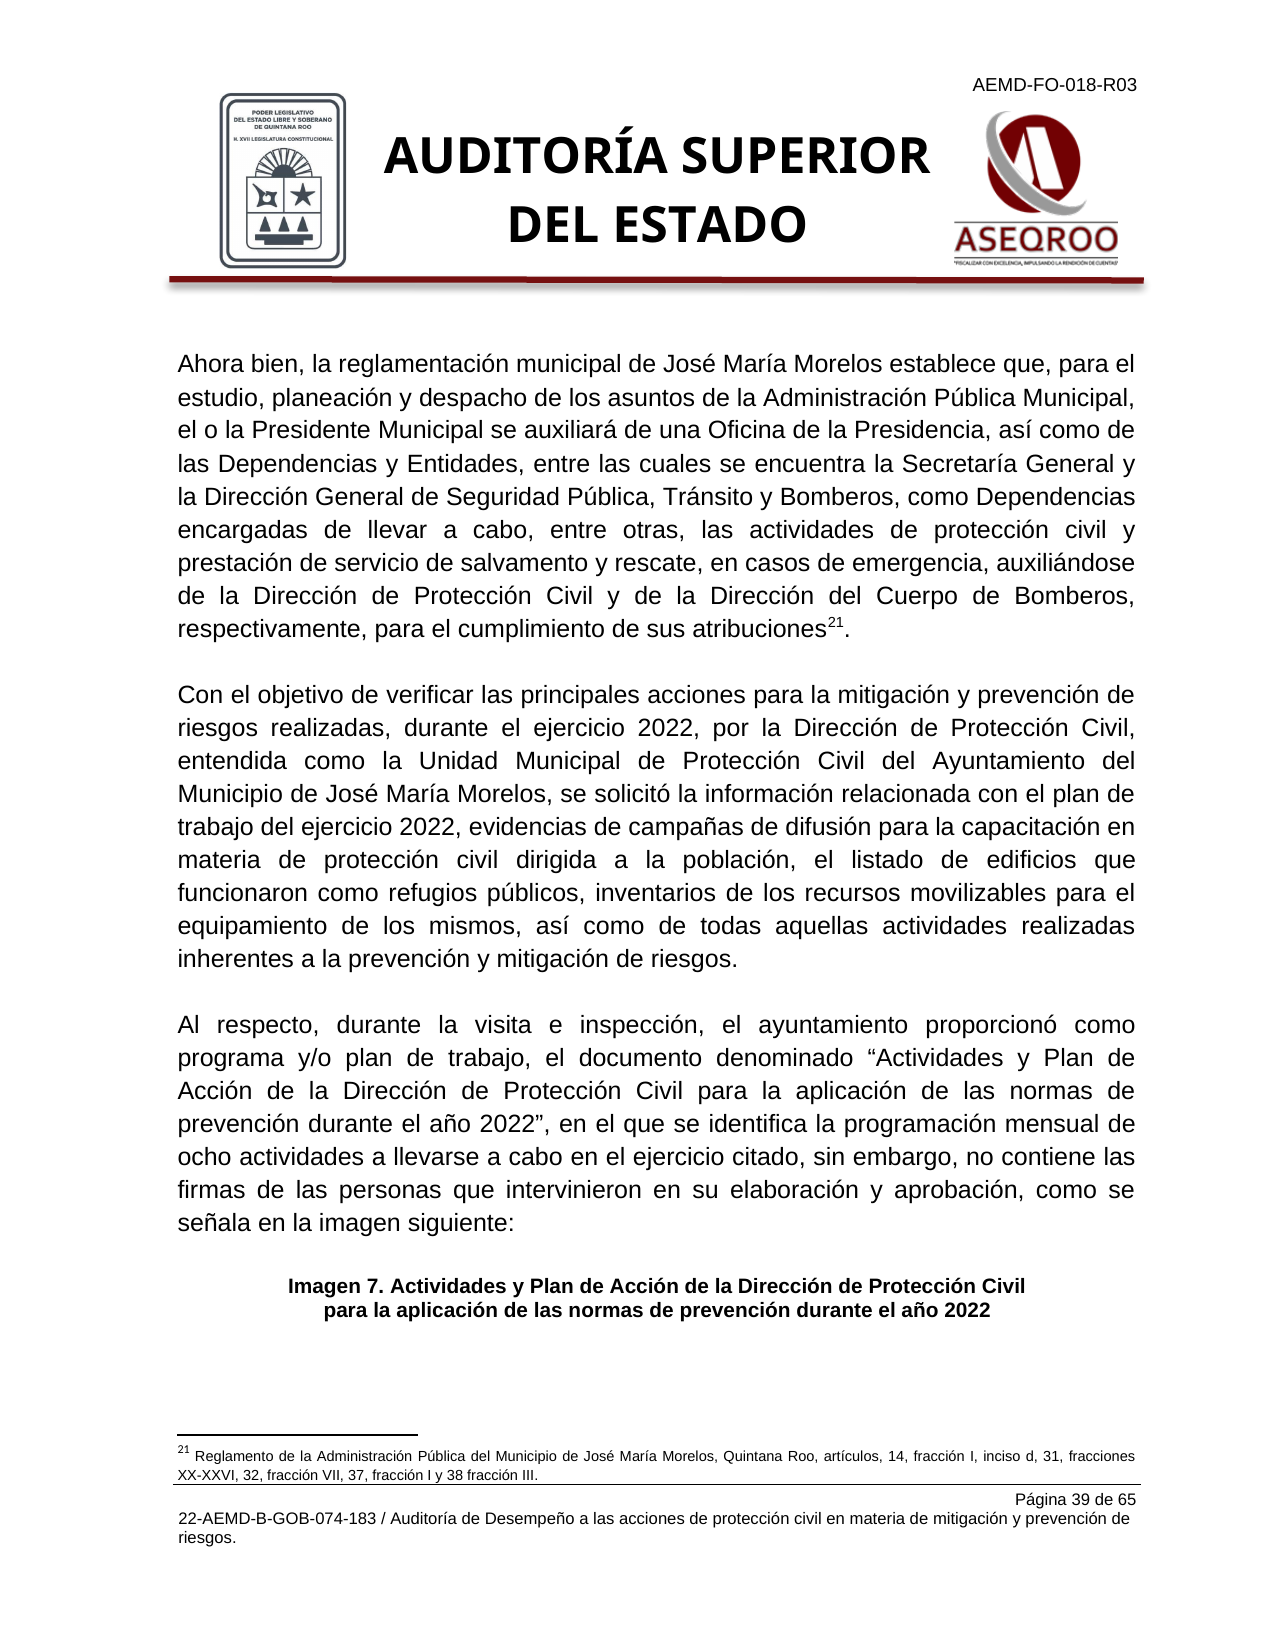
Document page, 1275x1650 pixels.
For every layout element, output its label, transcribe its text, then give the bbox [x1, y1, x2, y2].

text Imagen 7. Actividades y Plan de Acción de la Dirección de Protección Civil [177, 1274, 1137, 1298]
text Con el objetivo de verificar las principales acciones para la mitigación y prevención de riesgos realizadas, durante el ejercicio 2022, por la Dirección de Protección Civil, entendida como la Unidad Municipal de Protección Civil del Ayuntamiento del Municipio de José María Morelos, se solicitó la información relacionada con el plan de trabajo del ejercicio 2022, evidencias de campañas de difusión para la capacitación en materia de protección civil dirigida a la población, el listado de edificios que funcionaron como refugios públicos, inventarios de los recursos movilizables para el equipamiento de los mismos, así como de todas aquellas actividades realizadas inherentes a la prevención y mitigación de riesgos. [177, 680, 1137, 973]
text Ahora bien, la reglamentación municipal de José María Morelos establece que, para el estudio, planeación y despacho de los asuntos de la Administración Pública Municipal, el o la Presidente Municipal se auxiliará de una Oficina de la Presidencia, así como de las Dependencias y Entidades, entre las cuales se encuentra la Secretaría General y la Dirección General de Seguridad Pública, Tránsito y Bomberos, como Dependencias encargadas de llevar a cabo, entre otras, las actividades de protección civil y prestación de servicio de salvamento y rescate, en casos de emergencia, auxiliándose de la Dirección de Protección Civil y de la Dirección del Cuerpo de Bomberos, respectivamente, para el cumplimiento de sus atribuciones. [177, 349, 1137, 642]
text para la aplicación de las normas de prevención durante el año 2022 [177, 1298, 1137, 1322]
picture [219, 92, 347, 269]
text Al respecto, durante la visita e inspección, el ayuntamiento proporcionó como programa y/o plan de trabajo, el documento denominado “Actividades y Plan de Acción de la Dirección de Protección Civil para la aplicación de las normas de prevención durante el año 2022”, en el que se identifica la programación mensual de ocho actividades a llevarse a cabo en el ejercicio citado, sin embargo, no contiene las firmas de las personas que intervinieron en su elaboración y aprobación, como se señala en la imagen siguiente: [177, 1010, 1137, 1237]
picture [954, 111, 1118, 266]
